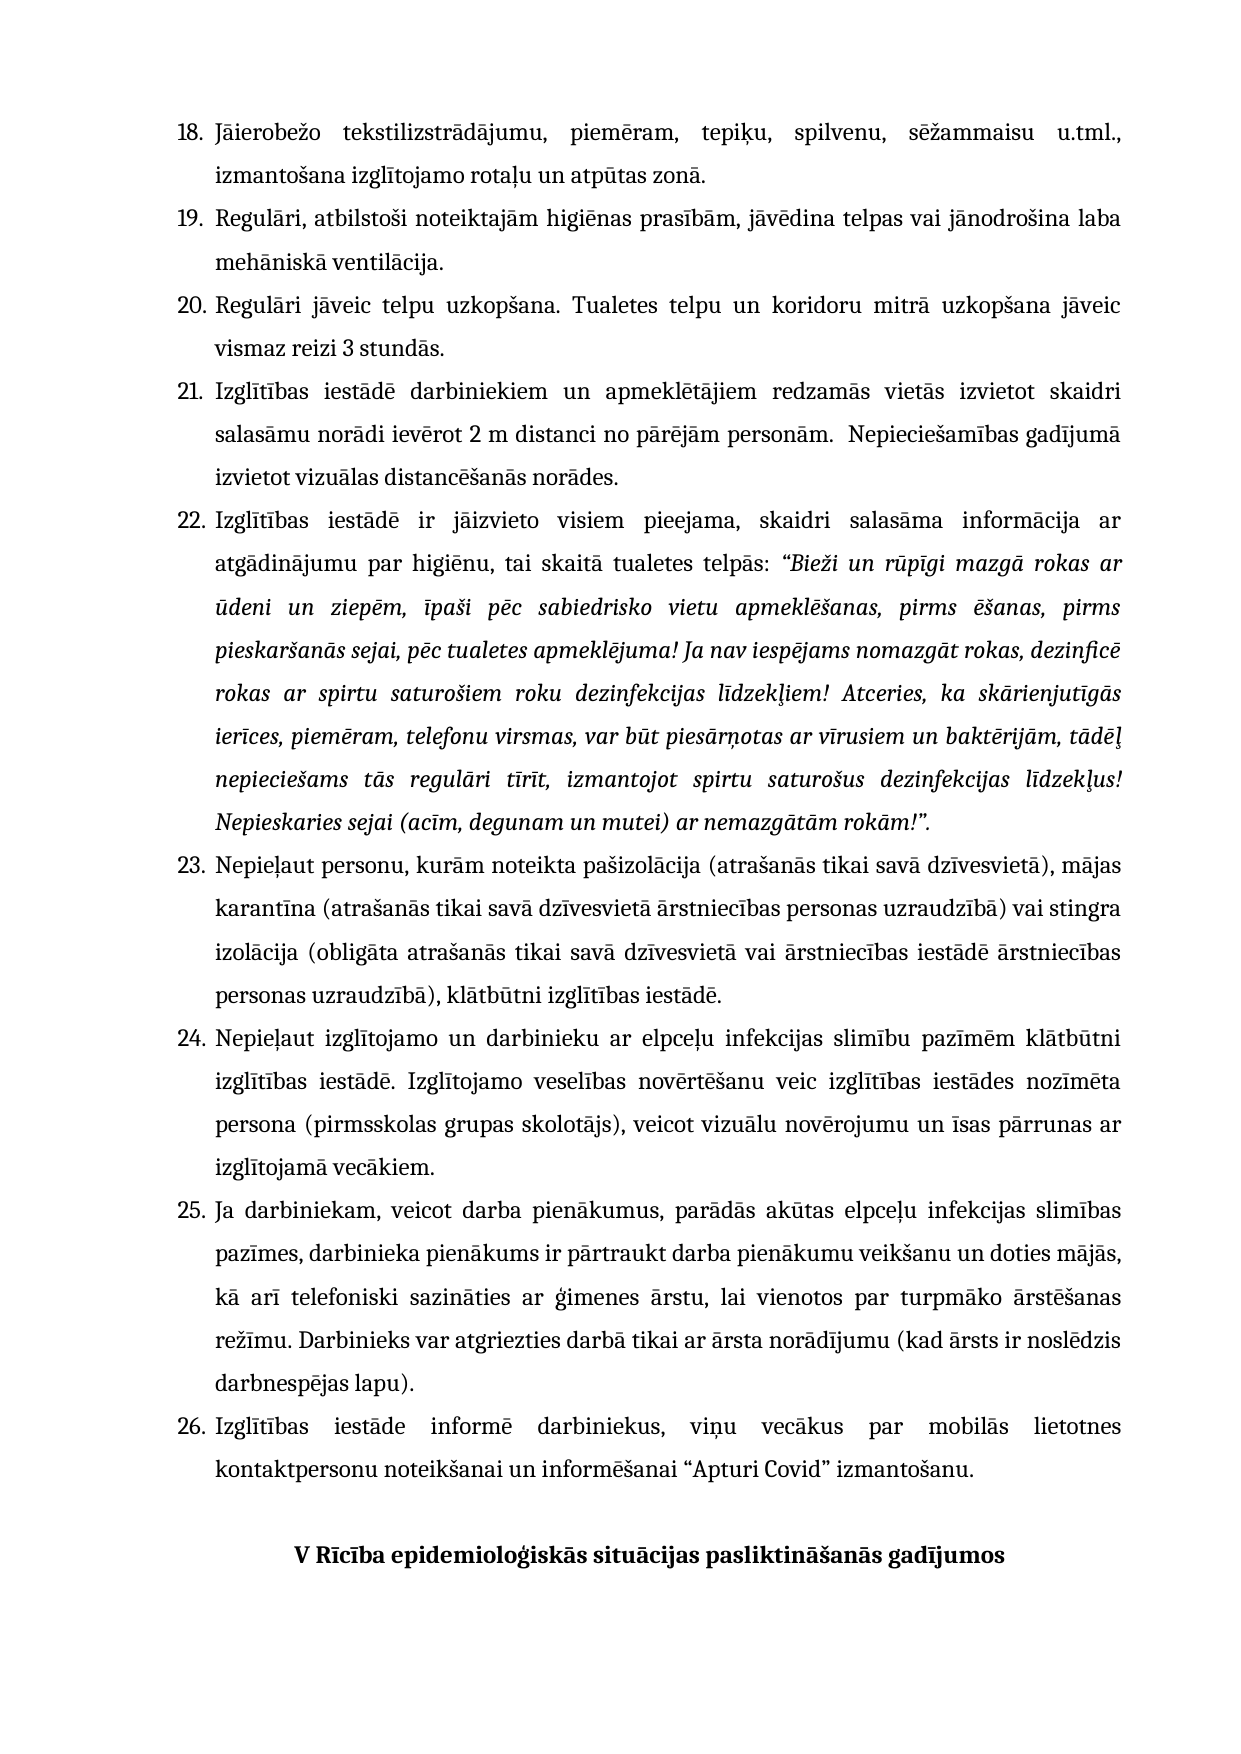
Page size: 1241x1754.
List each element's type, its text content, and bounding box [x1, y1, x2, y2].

list Izglītības iestāde informē darbiniekus, viņu vecākus par mobilās lietotnes kontaktpersonu noteikšanai un informēšanai “Apturi Covid” izmantošanu. [177, 1412, 1122, 1484]
list Ja darbiniekam, veicot darba pienākumus, parādās akūtas elpceļu infekcijas slimības pazīmes, darbinieka pienākums ir pārtraukt darba pienākumu veikšanu un doties mājās, kā arī telefoniski sazināties ar ģimenes ārstu, lai vienotos par turpmāko ārstēšanas režīmu. Darbinieks var atgriezties darbā tikai ar ārsta norādījumu (kad ārsts ir noslēdzis darbnespējas lapu). [177, 1196, 1122, 1397]
list Regulāri jāveic telpu uzkopšana. Tualetes telpu un koridoru mitrā uzkopšana jāveic vismaz reizi 3 stundās. [177, 291, 1122, 362]
list Izglītības iestādē darbiniekiem un apmeklētājiem redzamās vietās izvietot skaidri salasāmu norādi ievērot 2 m distanci no pārējām personām. Nepieciešamības gadījumā izvietot vizuālas distancēšanās norādes. [177, 377, 1122, 492]
list Nepieļaut izglītojamo un darbinieku ar elpceļu infekcijas slimību pazīmēm klātbūtni izglītības iestādē. Izglītojamo veselības novērtēšanu veic izglītības iestādes nozīmēta persona (pirmsskolas grupas skolotājs), veicot vizuālu novērojumu un īsas pārrunas ar izglītojamā vecākiem. [177, 1024, 1122, 1182]
list Nepieļaut personu, kurām noteikta pašizolācija (atrašanās tikai savā dzīvesvietā), mājas karantīna (atrašanās tikai savā dzīvesvietā ārstniecības personas uzraudzībā) vai stingra izolācija (obligāta atrašanās tikai savā dzīvesvietā vai ārstniecības iestādē ārstniecības personas uzraudzībā), klātbūtni izglītības iestādē. [177, 851, 1122, 1009]
list Regulāri, atbilstoši noteiktajām higiēnas prasībām, jāvēdina telpas vai jānodrošina laba mehāniskā ventilācija. [177, 204, 1122, 276]
text V Rīcība epidemioloģiskās situācijas pasliktināšanās gadījumos [177, 1541, 1122, 1570]
list Jāierobežo tekstilizstrādājumu, piemēram, tepiķu, spilvenu, sēžammaisu u.tml., izmantošana izglītojamo rotaļu un atpūtas zonā. [177, 118, 1122, 190]
list Izglītības iestādē ir jāizvieto visiem pieejama, skaidri salasāma informācija ar atgādinājumu par higiēnu, tai skaitā tualetes telpās: “Bieži un rūpīgi mazgā rokas ar ūdeni un ziepēm, īpaši pēc sabiedrisko vietu apmeklēšanas, pirms ēšanas, pirms pieskaršanās sejai, pēc tualetes apmeklējuma! Ja nav iespējams nomazgāt rokas, dezinficē rokas ar spirtu saturošiem roku dezinfekcijas līdzekļiem! Atceries, ka skārienjutīgās ierīces, piemēram, telefonu virsmas, var būt piesārņotas ar vīrusiem un baktērijām, tādēļ nepieciešams tās regulāri tīrīt, izmantojot spirtu saturošus dezinfekcijas līdzekļus! Nepieskaries sejai (acīm, degunam un mutei) ar nemazgātām rokām!”. [177, 506, 1122, 837]
